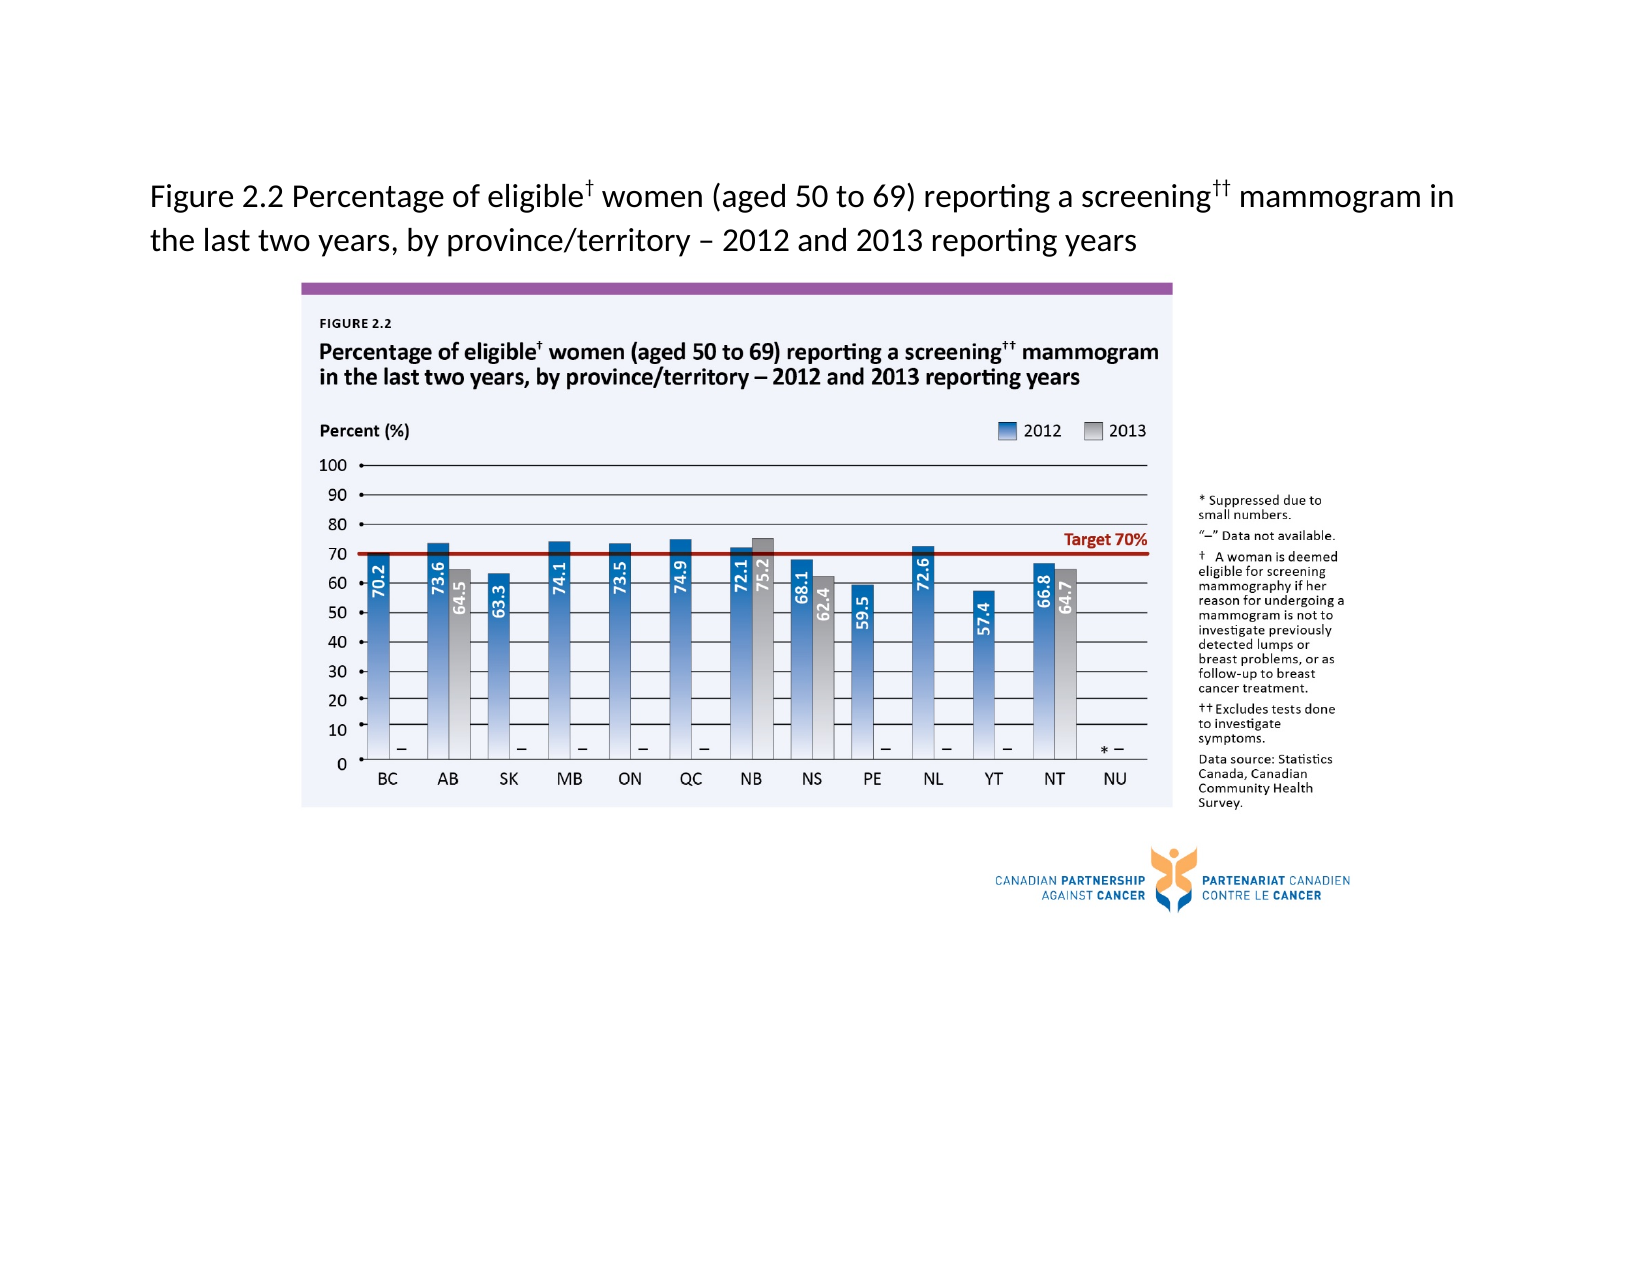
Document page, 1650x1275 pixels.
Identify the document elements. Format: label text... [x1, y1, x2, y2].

subtitle Figure 2.2 Percentage of eligible† women (aged 50 to 69) reporting a screening†† mammogram in the last two years, by province/territory – 2012 and 2013 reporting years [150, 175, 1500, 260]
picture [280, 262, 1370, 934]
